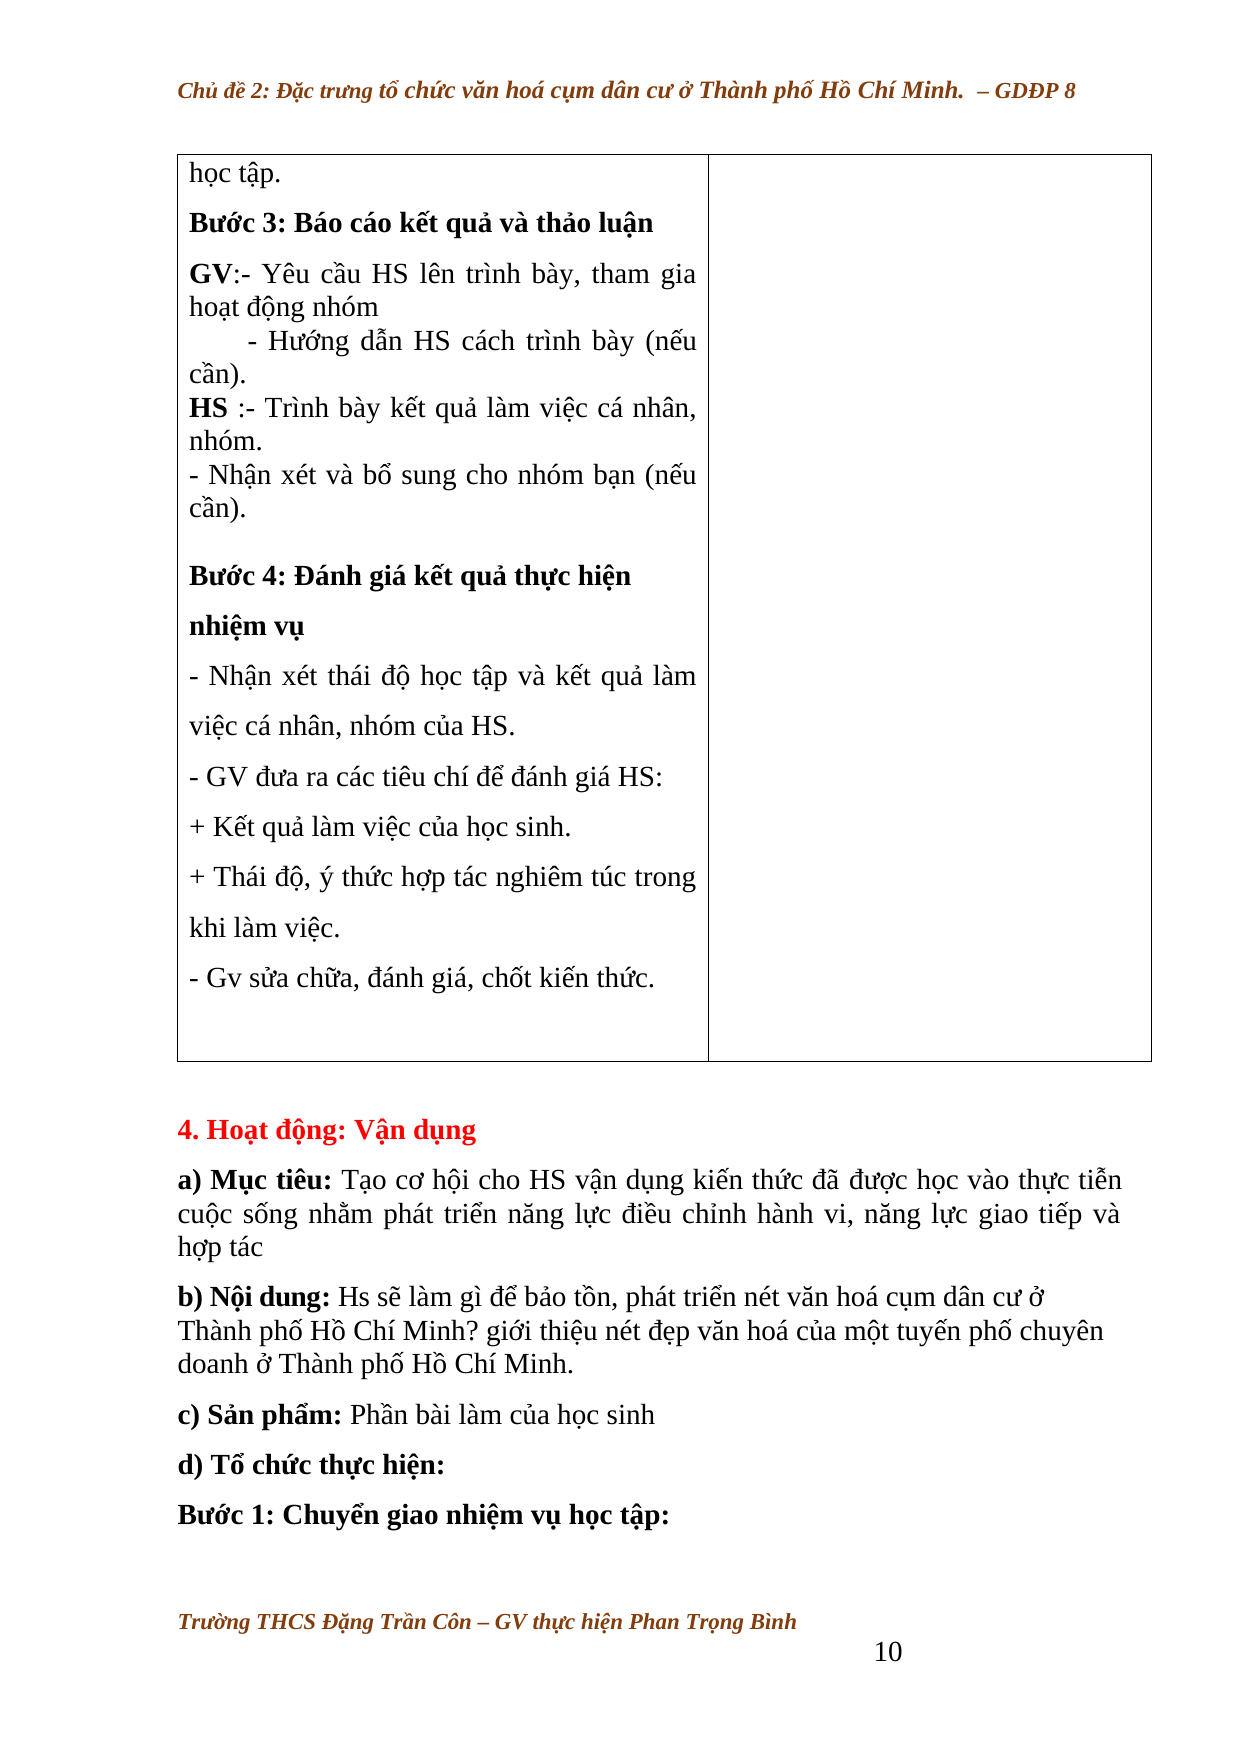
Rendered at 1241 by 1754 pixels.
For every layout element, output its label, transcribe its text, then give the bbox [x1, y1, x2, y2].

text c) Sản phẩm: Phần bài làm của học sinh [177, 1397, 1122, 1430]
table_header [709, 155, 1151, 1061]
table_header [178, 155, 708, 1061]
text d) Tổ chức thực hiện: [177, 1447, 1122, 1481]
text b) Nội dung: Hs sẽ làm gì để bảo tồn, phát triển nét văn hoá cụm dân cư ở Thành phố Hồ Chí Minh? giới thiệu nét đẹp văn hoá của một tuyến phố chuyên doanh ở Thành phố Hồ Chí Minh. [177, 1279, 1122, 1380]
text Bước 1: Chuyển giao nhiệm vụ học tập: [177, 1497, 1122, 1531]
text a) Mục tiêu: Tạo cơ hội cho HS vận dụng kiến thức đã được học vào thực tiễn cuộc sống nhằm phát triển năng lực điều chỉnh hành vi, năng lực giao tiếp và hợp tác [177, 1162, 1122, 1263]
text 4. Hoạt động: Vận dụng [177, 1112, 1122, 1146]
